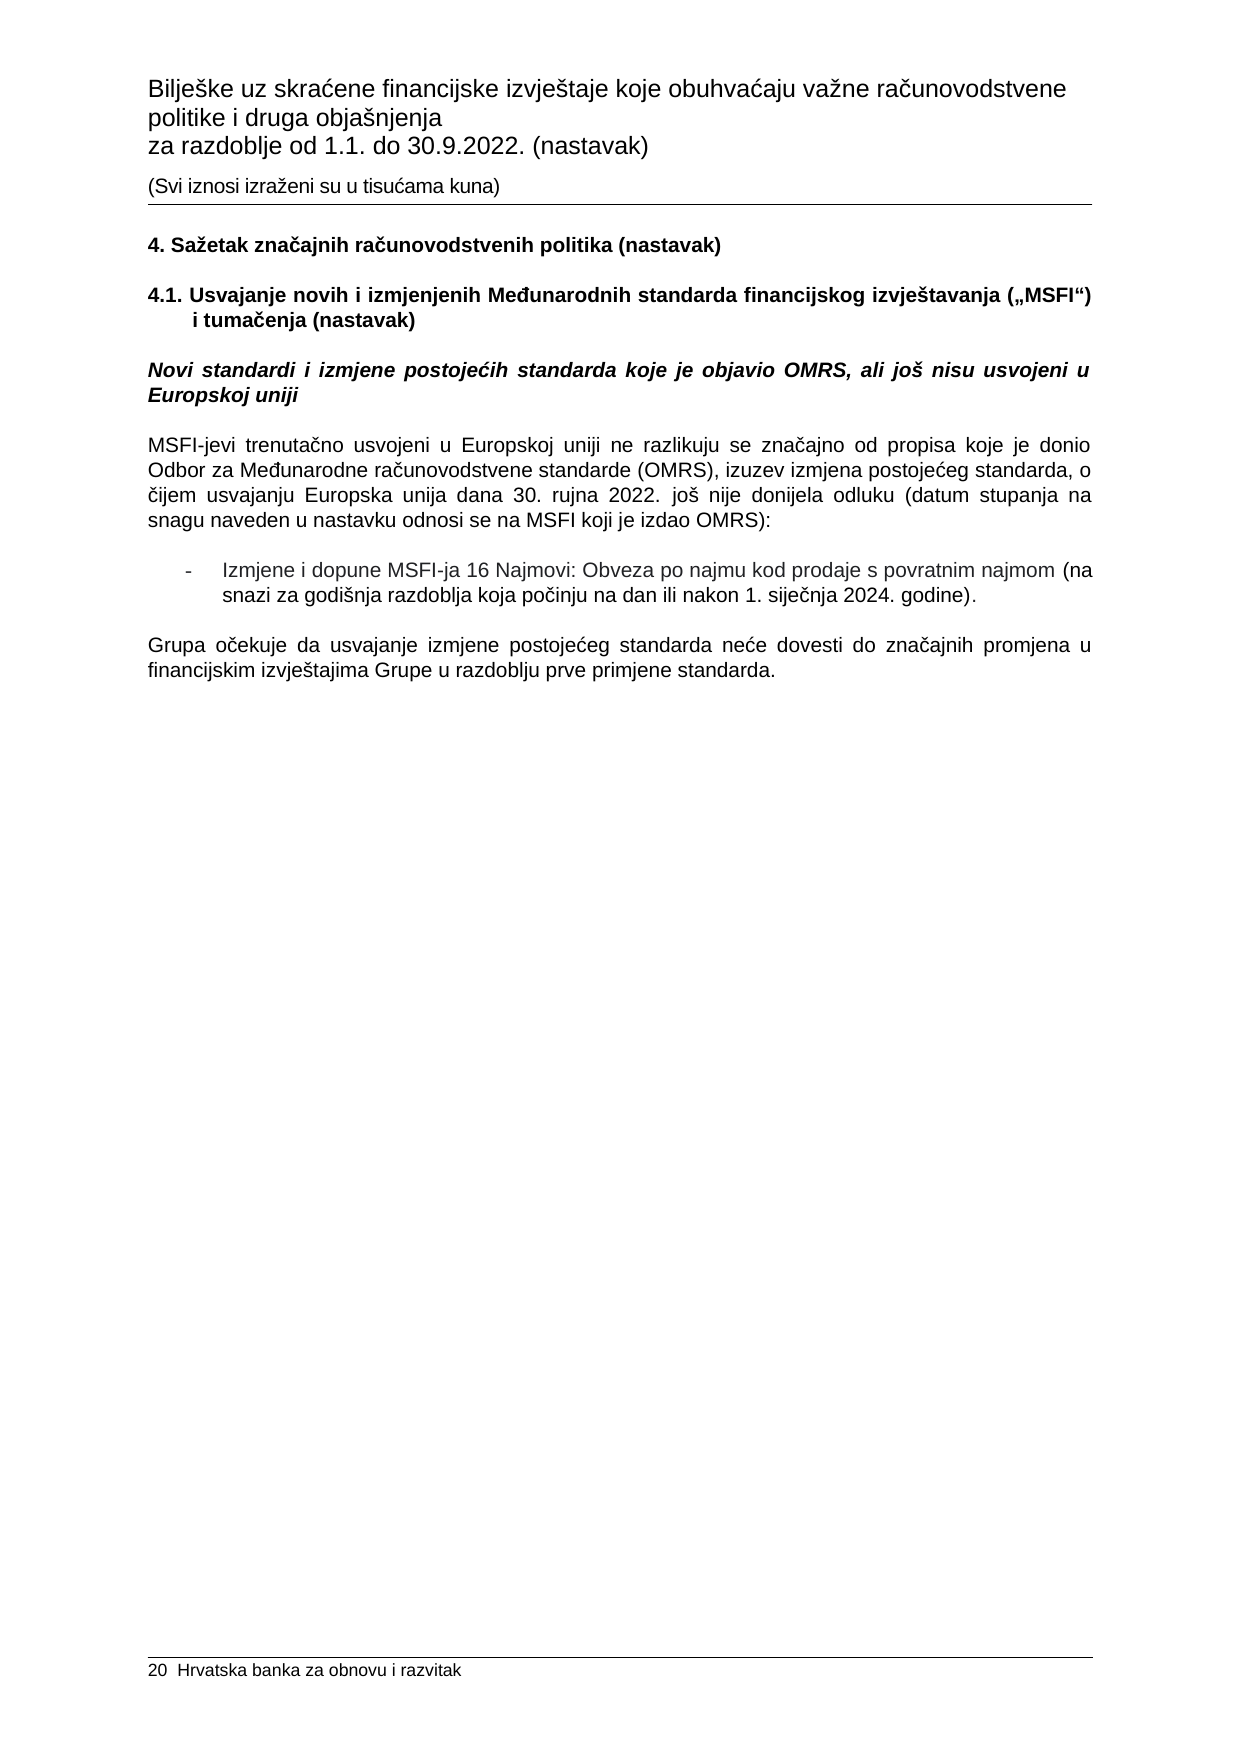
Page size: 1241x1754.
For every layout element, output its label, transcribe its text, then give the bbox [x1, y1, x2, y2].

text Grupa očekuje da usvajanje izmjene postojećeg standarda neće dovesti do značajnih promjena u financijskim izvještajima Grupe u razdoblju prve primjene standarda. [148, 633, 1092, 683]
text Novi standardi i izmjene postojećih standarda koje je objavio OMRS, ali još nisu usvojeni u Europskoj uniji [148, 358, 1092, 408]
text MSFI-jevi trenutačno usvojeni u Europskoj uniji ne razlikuju se značajno od propisa koje je donio Odbor za Međunarodne računovodstvene standarde (OMRS), izuzev izmjena postojećeg standarda, o čijem usvajanju Europska unija dana 30. rujna 2022. još nije donijela odluku (datum stupanja na snagu naveden u nastavku odnosi se na MSFI koji je izdao OMRS): [148, 433, 1092, 533]
text 4. Sažetak značajnih računovodstvenih politika (nastavak) [148, 233, 1092, 258]
text 4.1. Usvajanje novih i izmjenjenih Međunarodnih standarda financijskog izvještavanja („MSFI“) i tumačenja (nastavak) [148, 283, 1092, 333]
list Izmjene i dopune MSFI-ja 16 Najmovi: Obveza po najmu kod prodaje s povratnim najmom (na snazi za godišnja razdoblja koja počinju na dan ili nakon 1. siječnja 2024. godine). [185, 558, 1092, 608]
